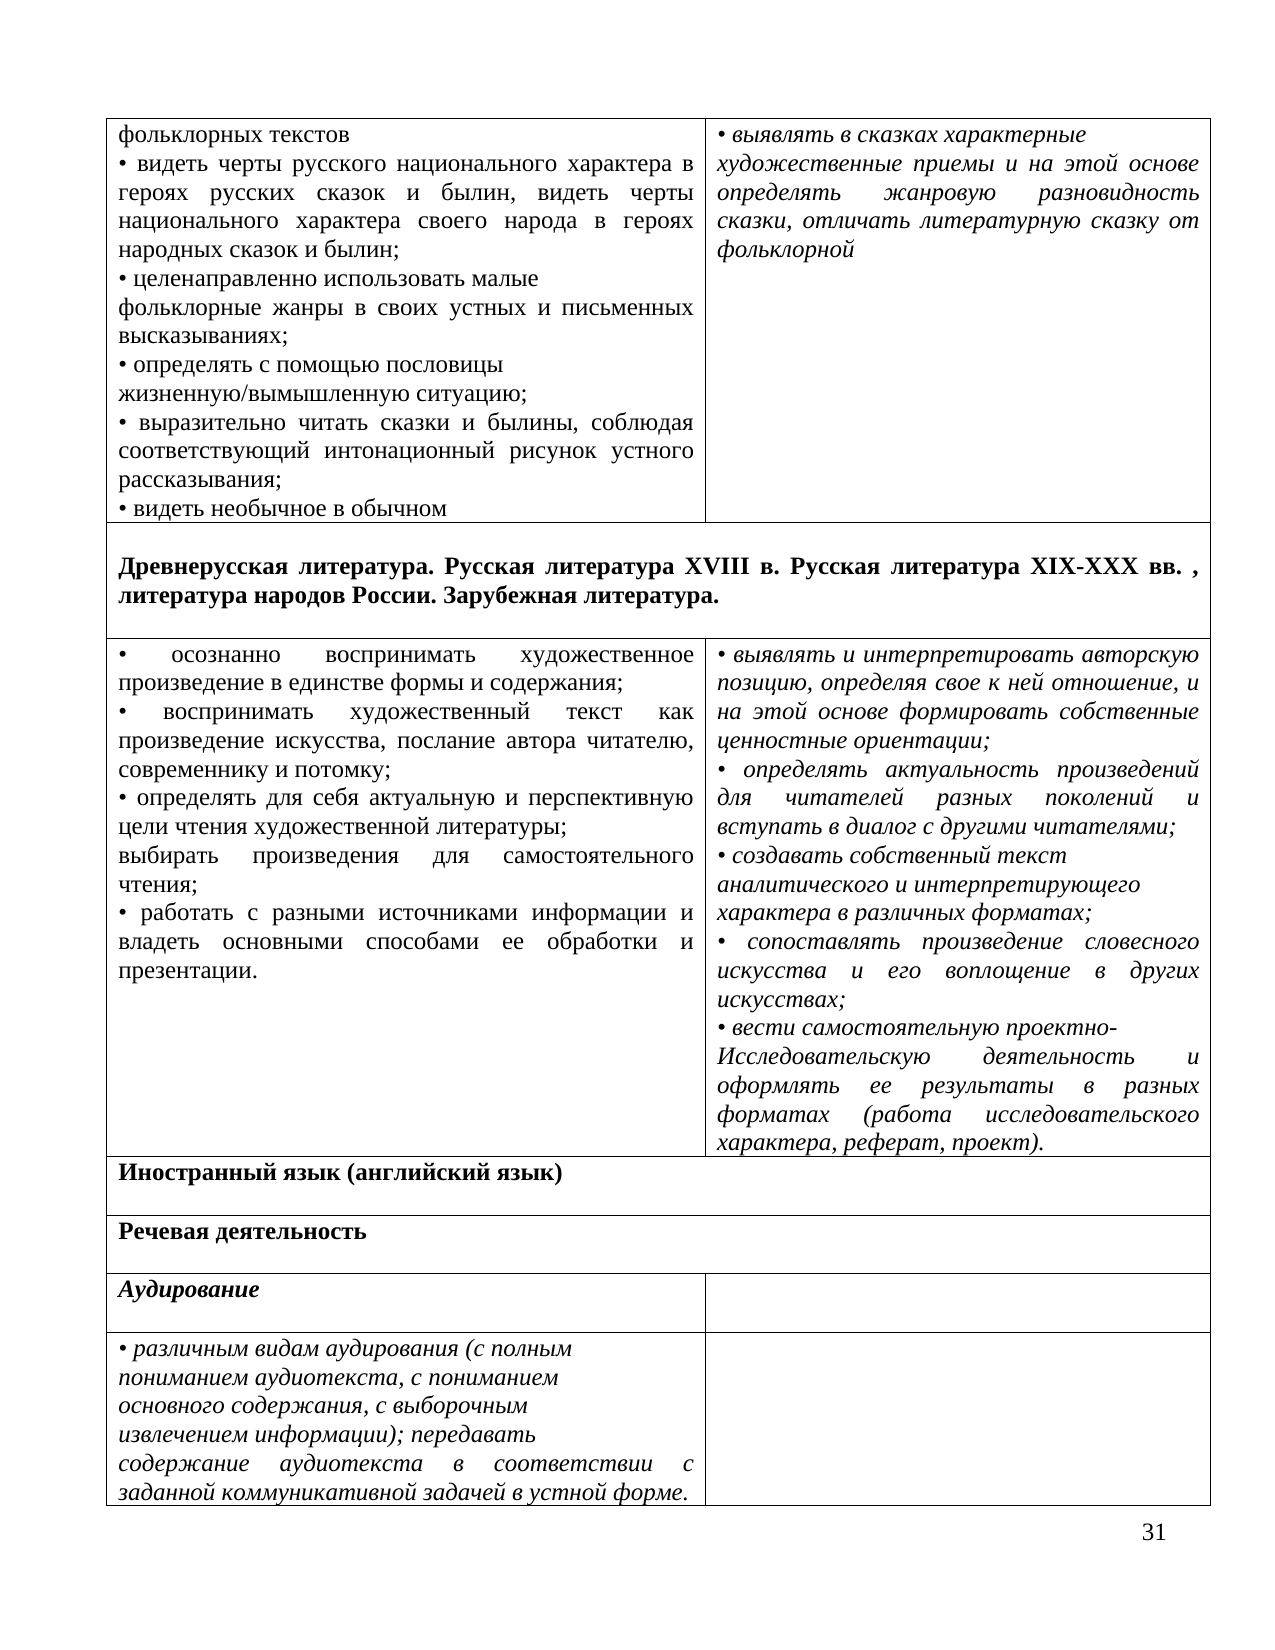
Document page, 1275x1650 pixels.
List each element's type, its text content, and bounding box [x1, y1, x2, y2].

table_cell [107, 119, 705, 522]
table_cell Речевая деятельность [107, 1216, 1210, 1273]
table_cell Древнерусская литература. Русская литература XVIII в. Русская литература XIX-XXX вв. , литература народов России. Зарубежная литература. [107, 523, 1210, 638]
table_cell • выявлять и интерпретировать авторскую позицию, определяя свое к ней отношение, и на этой основе формировать собственные ценностные ориентации; • определять актуальность произведений для читателей разных поколений и вступать в диалог с другими читателями; • создавать собственный текст аналитического и интерпретирующего характера в различных форматах; • сопоставлять произведение словесного искусства и его воплощение в других искусствах; • вести самостоятельную проектно- Исследовательскую деятельность и оформлять ее результаты в разных форматах (работа исследовательского характера, реферат, проект). [706, 639, 1210, 1156]
table_cell [706, 1274, 1210, 1332]
table_cell • различным видам аудирования (с полным пониманием аудиотекста, с пониманием основного содержания, с выборочным извлечением информации); передавать содержание аудиотекста в соответствии с заданной коммуникативной задачей в устной форме. [107, 1333, 705, 1505]
table_cell [706, 1333, 1210, 1505]
table_cell • осознанно воспринимать художественное произведение в единстве формы и содержания; • воспринимать художественный текст как произведение искусства, послание автора читателю, современнику и потомку; • определять для себя актуальную и перспективную цели чтения художественной литературы; выбирать произведения для самостоятельного чтения; • работать с разными источниками информации и владеть основными способами ее обработки и презентации. [107, 639, 705, 1156]
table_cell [706, 119, 1210, 522]
table_cell Иностранный язык (английский язык) [107, 1157, 1210, 1215]
table_cell Аудирование [107, 1274, 705, 1332]
